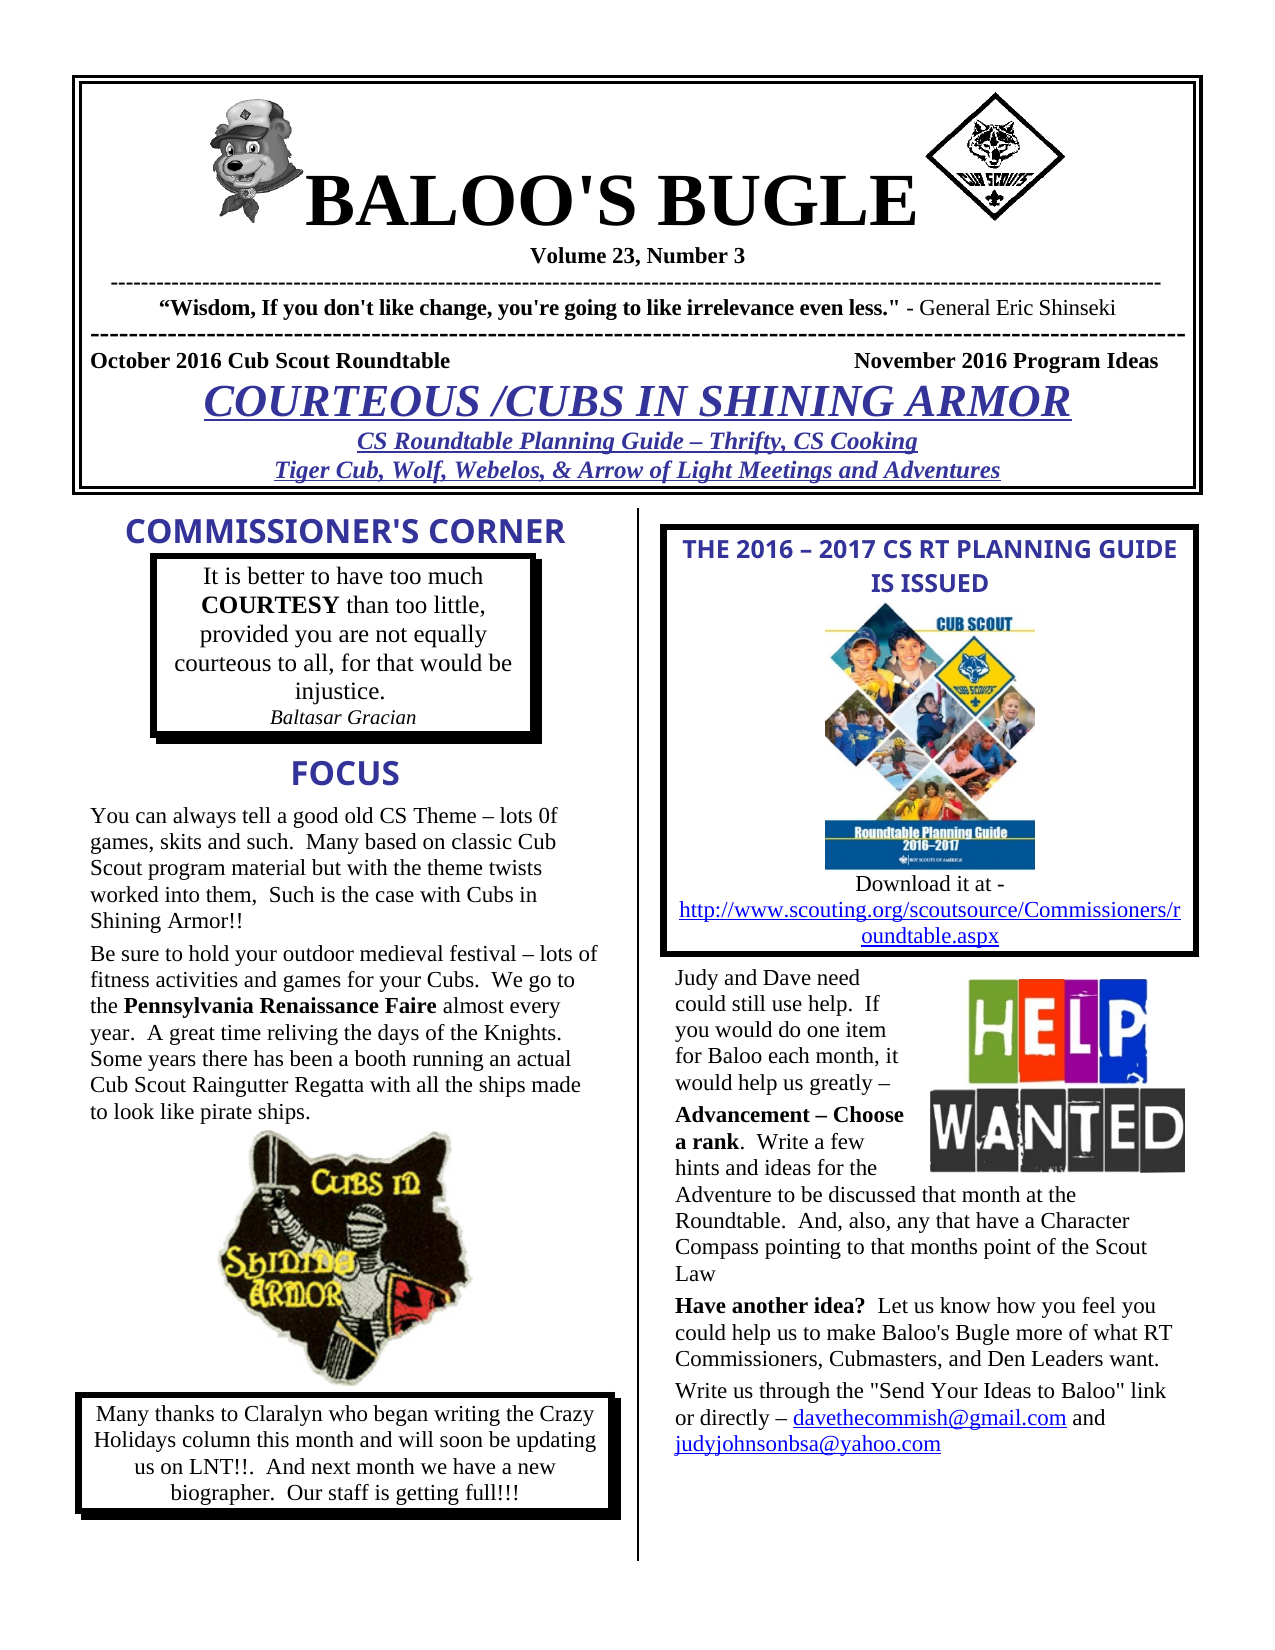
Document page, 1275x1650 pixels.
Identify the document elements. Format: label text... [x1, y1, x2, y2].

text Be sure to hold your outdoor medieval festival – lots of fitness activities and games for your Cubs. We go to the Pennsylvania Renaissance Faire almost every year. A great time reliving the days of the Knights. Some years there has been a booth running an actual Cub Scout Raingutter Regatta with all the ships made to look like pirate ships. [90, 940, 600, 1124]
text It is better to have too much COURTESY than too little, provided you are not equally courteous to all, for that would be injustice. Baltasar Gracian [157, 559, 530, 731]
picture [825, 600, 1035, 870]
text You can always tell a good old CS Theme – lots 0f games, skits and such. Many based on classic Cub Scout program material but with the theme twists worked into them, Such is the case with Cubs in Shining Armor!! [90, 802, 600, 933]
text Have another idea? Let us know how you feel you could help us to make Baloo's Bugle more of what RT Commissioners, Cubmasters, and Den Leaders want. [675, 1292, 1185, 1371]
picture [930, 979, 1185, 1173]
subtitle COMMISSIONER'S CORNER [90, 508, 600, 553]
text Many thanks to Claralyn who began writing the Crazy Holidays column this month and will soon be updating us on LNT!!. And next month we have a new biographer. Our staff is getting full!!! [82, 1398, 608, 1508]
picture [217, 1130, 473, 1386]
text Judy and Dave need could still use help. If you would do one item for Baloo each month, it would help us greatly – [675, 963, 1185, 1095]
text THE 2016 – 2017 CS RT PLANNING GUIDE IS ISSUED [667, 530, 1193, 592]
picture [920, 86, 1070, 226]
text FOCUS [90, 750, 600, 795]
text Advancement – Choose a rank. Write a few hints and ideas for the Adventure to be discussed that month at the Roundtable. And, also, any that have a Character Compass pointing to that months point of the Scout Law [675, 1102, 1185, 1286]
text Write us through the "Send Your Ideas to Baloo" link or directly – davethecommish@gmail.com and judyjohnsonbsa@yahoo.com [675, 1378, 1185, 1457]
